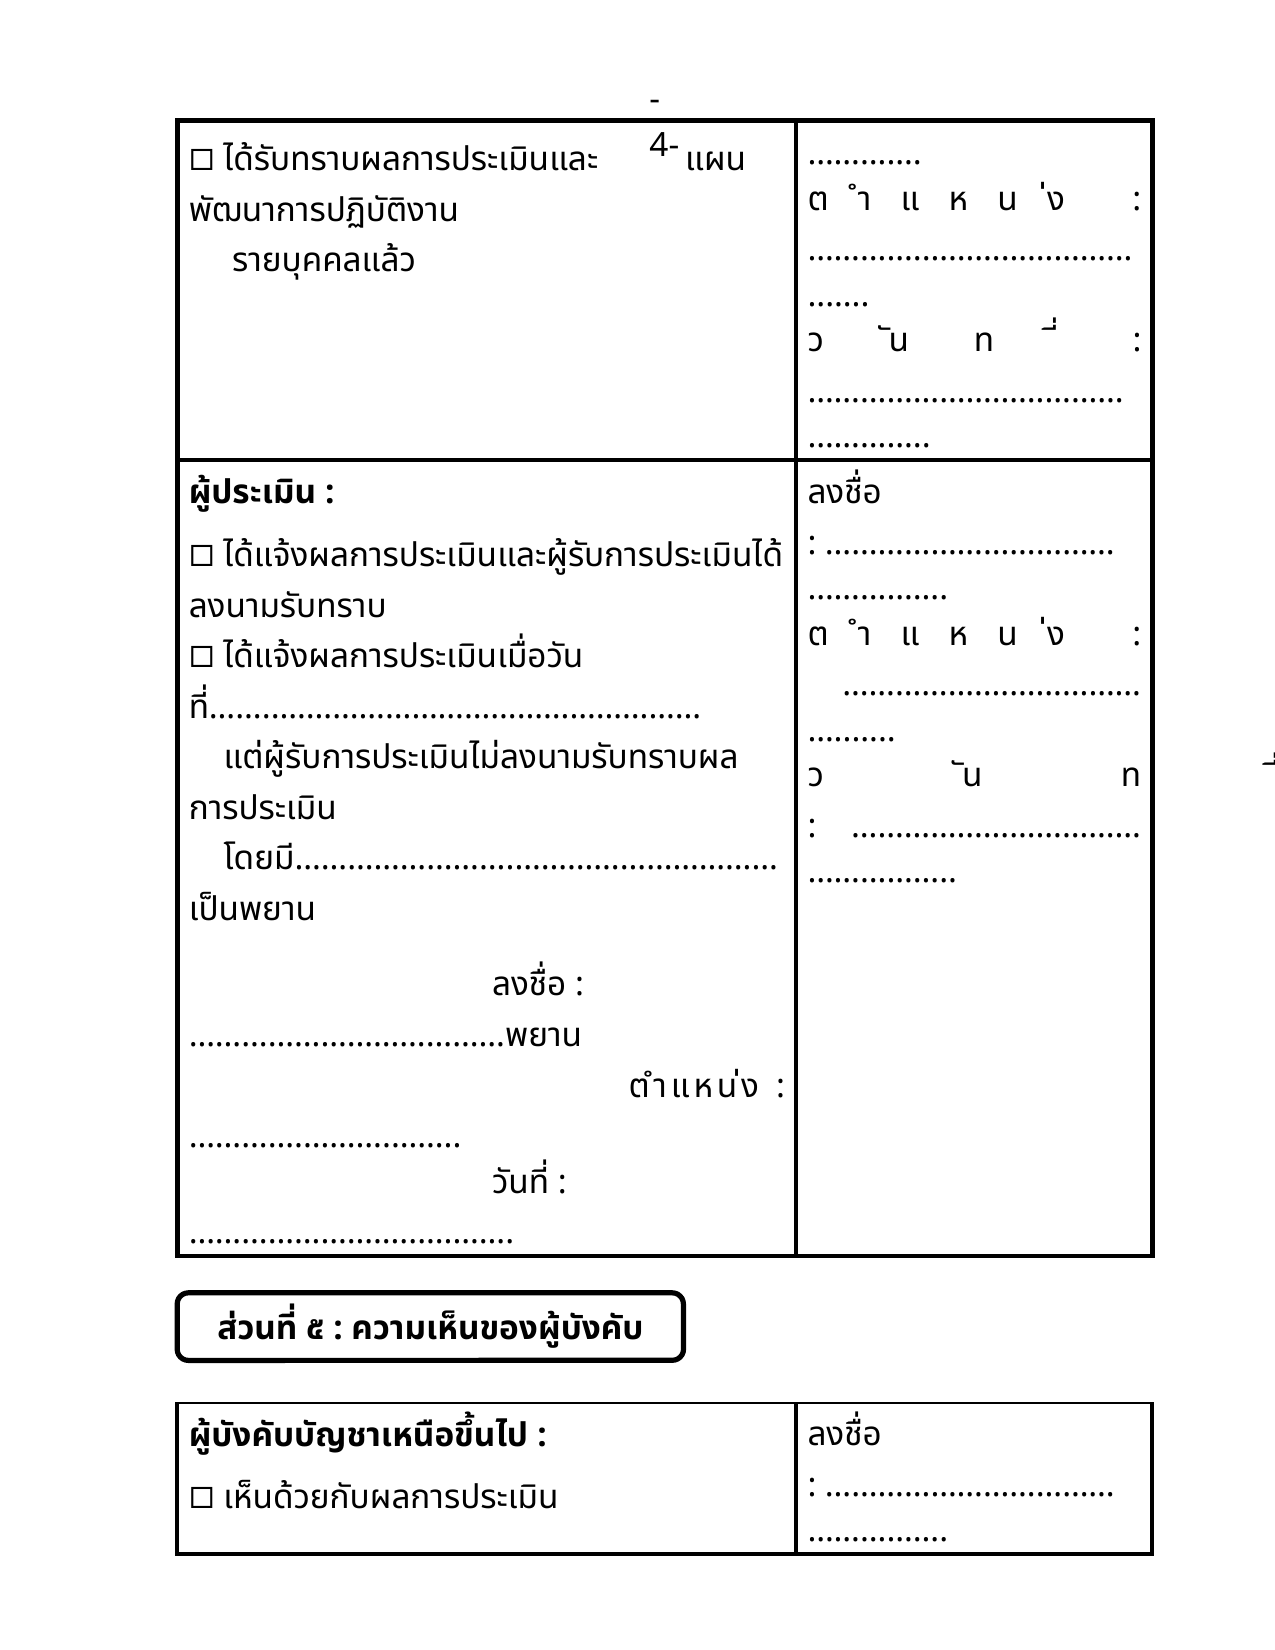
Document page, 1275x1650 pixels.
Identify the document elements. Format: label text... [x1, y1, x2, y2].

table_cell ผู้ประเมิน : ได้แจ้งผลการประเมินและผู้รับการประเมินได้ลงนามรับทราบ ได้แจ้งผลการประเมินเมื่อวันที่……..………………………………………… แต่ผู้รับการประเมินไม่ลงนามรับทราบผลการประเมิน โดยมี…………………….………………………… เป็นพยาน ลงชื่อ : ………………………………พยาน ตําแหน่ง : ………….……….…….. วันที่ : ……………………..….……. [180, 462, 794, 1253]
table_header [798, 1404, 1150, 1552]
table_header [179, 1404, 794, 1552]
table_cell ลงชื่อ : …………………………………………. ตําแหน่ง : ………….……………………..….. วันที่ : ………………………………………….. [798, 462, 1150, 1253]
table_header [798, 123, 1150, 457]
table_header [180, 123, 794, 457]
